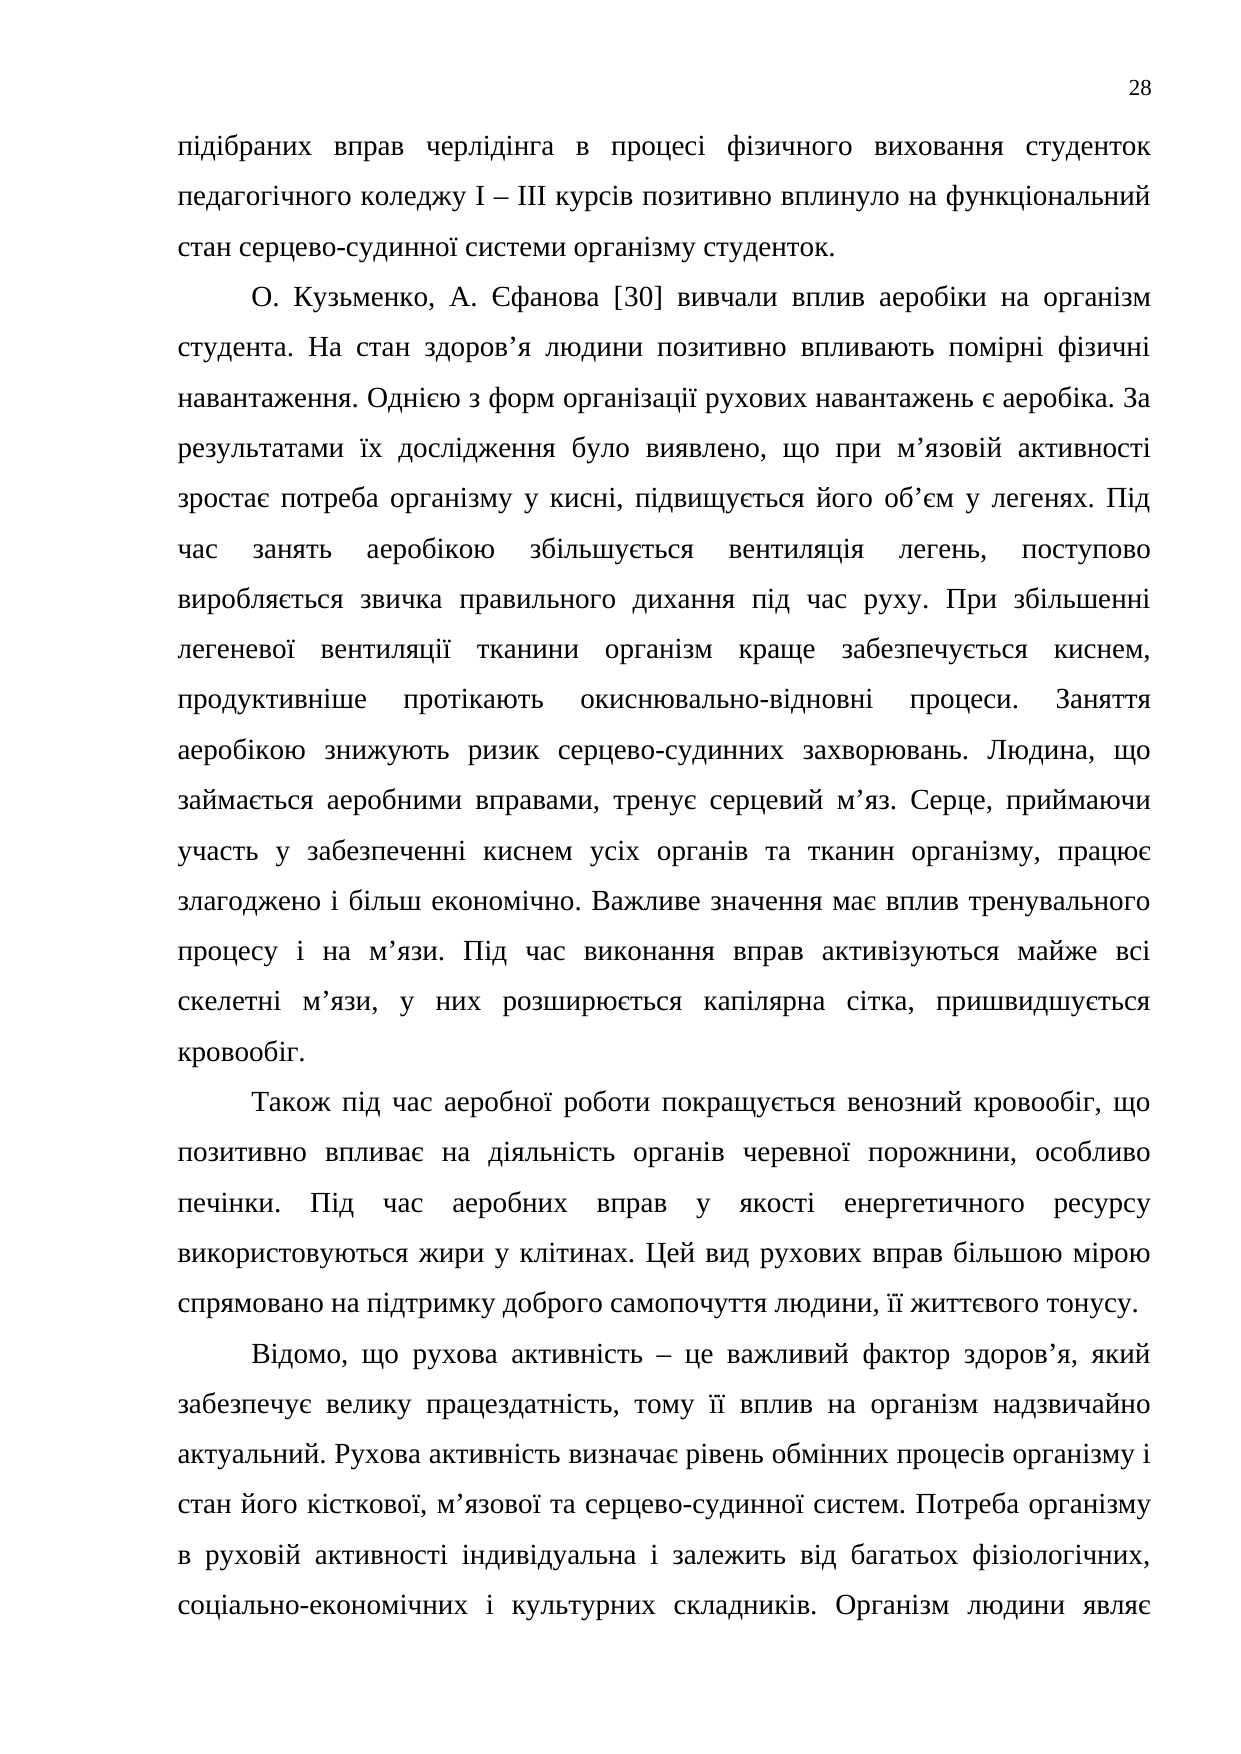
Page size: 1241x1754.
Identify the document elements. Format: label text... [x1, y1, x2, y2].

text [177, 128, 1152, 262]
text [177, 1336, 1152, 1621]
text Також під час аеробної роботи покращується венозний кровообіг, що позитивно впливає на діяльність органів черевної порожнини, особливо печінки. Під час аеробних вправ у якості енергетичного ресурсу використовуються жири у клітинах. Цей вид рухових вправ більшою мірою спрямовано на підтримку доброго самопочуття людини, її життєвого тонусу. [177, 1084, 1152, 1319]
text О. Кузьменко, А. Єфанова [30] вивчали вплив аеробіки на організм студента. На стан здоров’я людини позитивно впливають помірні фізичні навантаження. Однією з форм організації рухових навантажень є аеробіка. За результатами їх дослідження було виявлено, що при м’язовій активності зростає потреба організму у кисні, підвищується його об’єм у легенях. Під час занять аеробікою збільшується вентиляція легень, поступово виробляється звичка правильного дихання під час руху. При збільшенні легеневої вентиляції тканини організм краще забезпечується киснем, продуктивніше протікають окиснювально-відновні процеси. Заняття аеробікою знижують ризик серцево-судинних захворювань. Людина, що займається аеробними вправами, тренує серцевий м’яз. Серце, приймаючи участь у забезпеченні киснем усіх органів та тканин організму, працює злагоджено і більш економічно. Важливе значення має вплив тренувального процесу і на м’язи. Під час виконання вправ активізуються майже всі скелетні м’язи, у них розширюється капілярна сітка, пришвидшується кровообіг. [177, 279, 1152, 1067]
